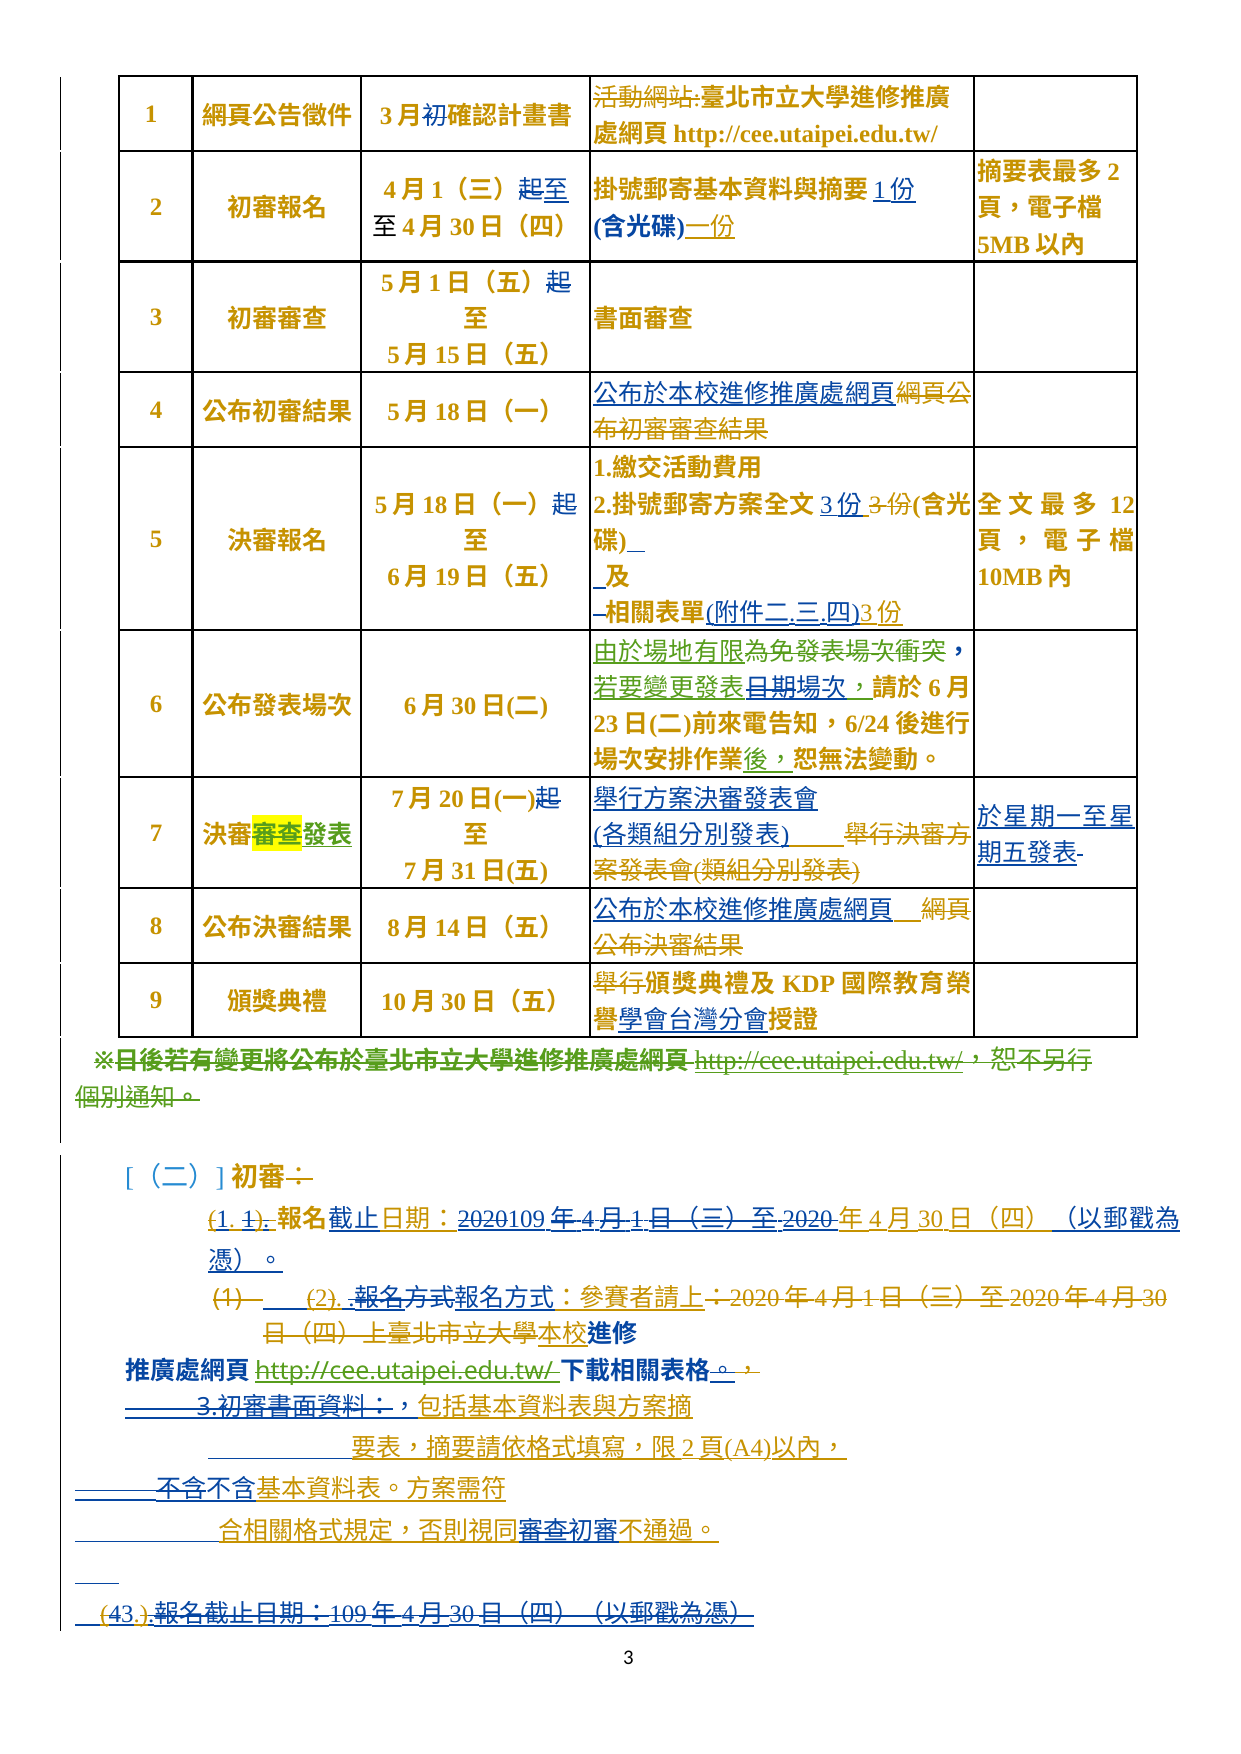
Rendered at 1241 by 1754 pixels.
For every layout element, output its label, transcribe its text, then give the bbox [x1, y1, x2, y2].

table_cell 7 [120, 778, 191, 887]
table_cell 書面審查 [591, 263, 973, 371]
table_cell 4 [120, 373, 191, 446]
table_cell [591, 889, 973, 962]
table_cell 公布決審結果 [194, 889, 360, 962]
table_cell ，請於6月23日(二)前來電告知，6/24後進行場次安排作業恕無法變動。 [591, 631, 973, 776]
table_cell 全文最多12頁，電子檔10MB內 [975, 448, 1136, 629]
table_cell [591, 778, 973, 887]
table_cell 決審 [194, 778, 360, 887]
table_cell 4月1（三） 4月30日（四） [362, 152, 589, 260]
table_cell 8 [120, 889, 191, 962]
table_cell 公布發表場次 [194, 631, 360, 776]
table_cell [975, 778, 1136, 887]
table_cell 公布初審結果 [194, 373, 360, 446]
table_cell [975, 889, 1136, 962]
table_cell 公告徵件 [194, 77, 360, 149]
table_cell 掛號郵寄基本資料與摘要 (含光碟) [591, 152, 973, 260]
table_cell [975, 964, 1136, 1036]
table_cell 5月18日（一）至 6月19日（五） [362, 448, 589, 629]
table_cell 8月14日（五） [362, 889, 589, 962]
table_cell 決審報名 [194, 448, 360, 629]
table_cell [975, 631, 1136, 776]
table_cell 10月30日（五） [362, 964, 589, 1036]
table_cell 1.繳交活動費用 2.掛號郵寄方案全文(含光碟) 及 相關表單 [591, 448, 973, 629]
table_cell 3 [120, 263, 191, 371]
table_cell 5月18日（一） [362, 373, 589, 446]
table_cell 2 [120, 152, 191, 260]
table_cell [975, 77, 1136, 149]
table_cell 臺北市立大學進修推廣處網頁http://cee.utaipei.edu.tw/ [591, 77, 973, 149]
table_cell 6月30日(二) [362, 631, 589, 776]
table_cell [975, 263, 1136, 371]
table_cell 6 [120, 631, 191, 776]
list 報名 [208, 1194, 1181, 1278]
table_cell 7月20日(一) 至 7月31日(五) [362, 778, 589, 887]
table_cell 5月1日（五） 至 5月15日（五） [362, 263, 589, 371]
table_cell 3月確認計畫書 [362, 77, 589, 149]
list 初審 [125, 1155, 1181, 1194]
table_cell [591, 373, 973, 446]
table_cell 1 [120, 77, 191, 149]
table_cell 初審審查 [194, 263, 360, 371]
table_cell 5 [120, 448, 191, 629]
table_cell 頒獎典禮及KDP國際教育榮譽授證 [591, 964, 973, 1036]
table_cell 9 [120, 964, 191, 1036]
table_cell 頒獎典禮 [194, 964, 360, 1036]
list 推廣處網頁下載相關表格 [125, 1350, 1181, 1386]
table_cell 摘要表最多2頁，電子檔5MB以內 [975, 152, 1136, 260]
table_cell 初審報名 [194, 152, 360, 260]
table_cell [975, 373, 1136, 446]
list 進修 [213, 1278, 1181, 1350]
